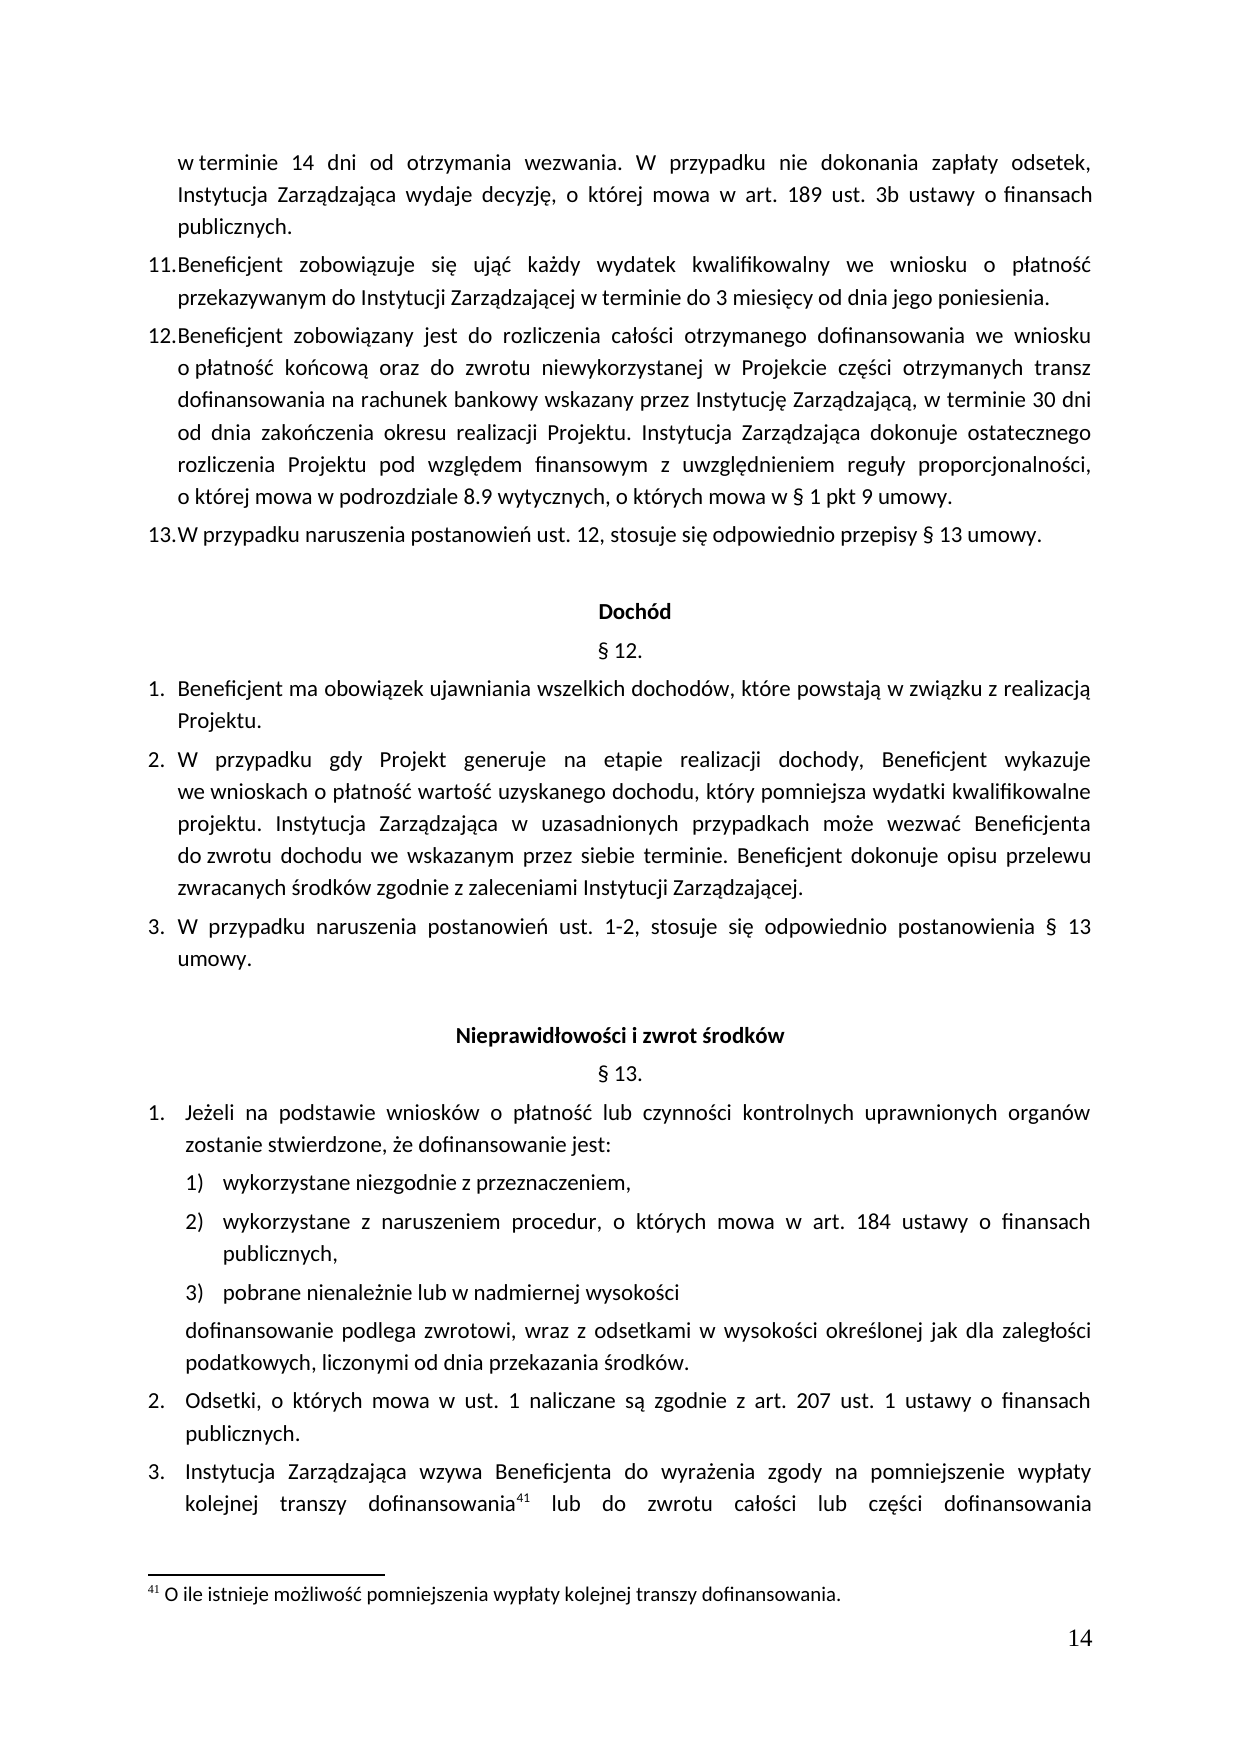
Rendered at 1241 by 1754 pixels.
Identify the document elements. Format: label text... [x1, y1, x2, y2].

list W przypadku gdy Projekt generuje na etapie realizacji dochody, Beneficjent wykazuje we wnioskach o płatność wartość uzyskanego dochodu, który pomniejsza wydatki kwalifikowalne projektu. Instytucja Zarządzająca w uzasadnionych przypadkach może wezwać Beneficjenta do zwrotu dochodu we wskazanym przez siebie terminie. Beneficjent dokonuje opisu przelewu zwracanych środków zgodnie z zaleceniami Instytucji Zarządzającej. [148, 745, 1093, 902]
text § 12. [148, 636, 1093, 664]
list Beneficjent zobowiązuje się ująć każdy wydatek kwalifikowalny we wniosku o płatność przekazywanym do Instytucji Zarządzającej w terminie do 3 miesięcy od dnia jego poniesienia. [148, 250, 1093, 311]
list Jeżeli na podstawie wniosków o płatność lub czynności kontrolnych uprawnionych organów zostanie stwierdzone, że dofinansowanie jest: [148, 1098, 1093, 1158]
text Dochód [177, 597, 1093, 625]
list pobrane nienależnie lub w nadmiernej wysokości [185, 1278, 1093, 1306]
list Odsetki, o których mowa w ust. 1 naliczane są zgodnie z art. 207 ust. 1 ustawy o finansach publicznych. [148, 1387, 1093, 1447]
list wykorzystane niezgodnie z przeznaczeniem, [185, 1168, 1093, 1197]
list W przypadku naruszenia postanowień ust. 12, stosuje się odpowiednio przepisy § 13 umowy. [148, 520, 1093, 548]
list Beneficjent zobowiązany jest do rozliczenia całości otrzymanego dofinansowania we wniosku o płatność końcową oraz do zwrotu niewykorzystanej w Projekcie części otrzymanych transz dofinansowania na rachunek bankowy wskazany przez Instytucję Zarządzającą, w terminie 30 dni od dnia zakończenia okresu realizacji Projektu. Instytucja Zarządzająca dokonuje ostatecznego rozliczenia Projektu pod względem finansowym z uwzględnieniem reguły proporcjonalności, o której mowa w podrozdziale 8.9 wytycznych, o których mowa w § 1 pkt 9 umowy. [148, 321, 1093, 510]
text Nieprawidłowości i zwrot środków [148, 1021, 1093, 1049]
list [148, 1457, 1093, 1517]
text dofinansowanie podlega zwrotowi, wraz z odsetkami w wysokości określonej jak dla zaległości podatkowych, liczonymi od dnia przekazania środków. [185, 1316, 1093, 1376]
list Beneficjent ma obowiązek ujawniania wszelkich dochodów, które powstają w związku z realizacją Projektu. [148, 674, 1093, 734]
text § 13. [148, 1059, 1093, 1087]
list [148, 148, 1093, 240]
list wykorzystane z naruszeniem procedur, o których mowa w art. 184 ustawy o finansach publicznych, [185, 1207, 1093, 1267]
list W przypadku naruszenia postanowień ust. 1-2, stosuje się odpowiednio postanowienia § 13 umowy. [148, 912, 1093, 972]
